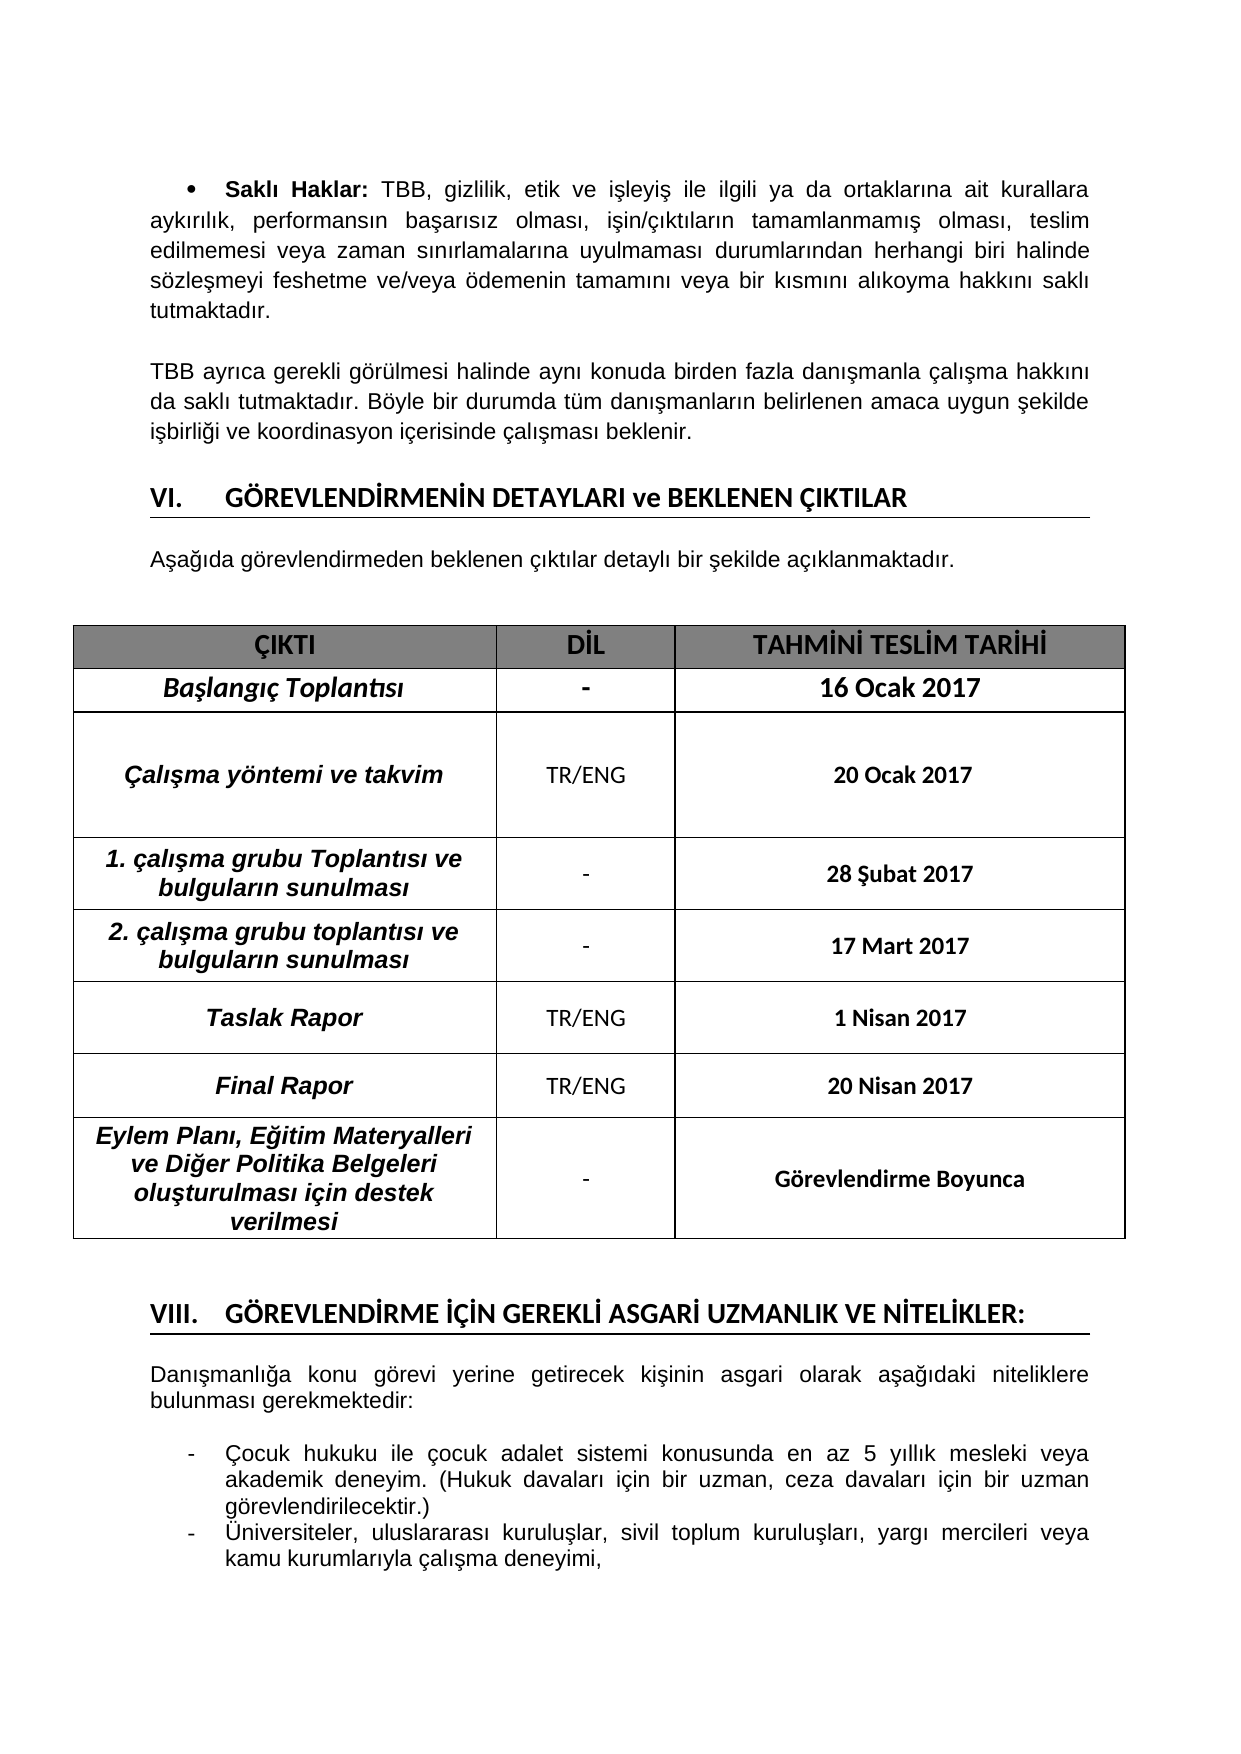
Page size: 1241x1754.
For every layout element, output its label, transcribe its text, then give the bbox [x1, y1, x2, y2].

table_cell Görevlendirme Boyunca [676, 1118, 1124, 1238]
list Saklı Haklar: TBB, gizlilik, etik ve işleyiş ile ilgili ya da ortaklarına ait kurallara aykırılık, performansın başarısız olması, işin/çıktıların tamamlanmamış olması, teslim edilmemesi veya zaman sınırlamalarına uyulmaması durumlarından herhangi biri halinde sözleşmeyi feshetme ve/veya ödemenin tamamını veya bir kısmını alıkoyma hakkını saklı tutmaktadır. [150, 176, 1090, 323]
table_header ÇIKTI [74, 626, 496, 668]
table_cell - [497, 910, 674, 981]
table_cell 28 Şubat 2017 [676, 838, 1124, 909]
table_header TAHMİNİ TESLİM TARİHİ [676, 626, 1124, 668]
list GÖREVLENDİRMENİN DETAYLARI ve BEKLENEN ÇIKTILAR [150, 479, 1090, 517]
table_cell - [497, 669, 674, 711]
table_cell 2. çalışma grubu toplantısı ve bulguların sunulması [74, 910, 496, 981]
text TBB ayrıca gerekli görülmesi halinde aynı konuda birden fazla danışmanla çalışma hakkını da saklı tutmaktadır. Böyle bir durumda tüm danışmanların belirlenen amaca uygun şekilde işbirliği ve koordinasyon içerisinde çalışması beklenir. [150, 358, 1090, 444]
table_cell TR/ENG [497, 1054, 674, 1117]
table_cell 17 Mart 2017 [676, 910, 1124, 981]
table_cell TR/ENG [497, 713, 674, 837]
table_cell Başlangıç Toplantısı [74, 669, 496, 711]
list Çocuk hukuku ile çocuk adalet sistemi konusunda en az 5 yıllık mesleki veya akademik deneyim. (Hukuk davaları için bir uzman, ceza davaları için bir uzman görevlendirilecektir.) [187, 1440, 1090, 1519]
table_cell Final Rapor [74, 1054, 496, 1117]
table_cell 20 Nisan 2017 [676, 1054, 1124, 1117]
table_cell 20 Ocak 2017 [676, 713, 1124, 837]
table_cell Eylem Planı, Eğitim Materyalleri ve Diğer Politika Belgeleri oluşturulması için destek verilmesi [74, 1118, 496, 1238]
table_cell Çalışma yöntemi ve takvim [74, 713, 496, 837]
table_cell Taslak Rapor [74, 982, 496, 1053]
table_header DİL [497, 626, 674, 668]
table_cell 1 Nisan 2017 [676, 982, 1124, 1053]
text Aşağıda görevlendirmeden beklenen çıktılar detaylı bir şekilde açıklanmaktadır. [150, 546, 1090, 572]
table_cell 16 Ocak 2017 [676, 669, 1124, 711]
table_cell 1. çalışma grubu Toplantısı ve bulguların sunulması [74, 838, 496, 909]
list Üniversiteler, uluslararası kuruluşlar, sivil toplum kuruluşları, yargı mercileri veya kamu kurumlarıyla çalışma deneyimi, [187, 1519, 1090, 1572]
table_cell - [497, 838, 674, 909]
table_cell - [497, 1118, 674, 1238]
text Danışmanlığa konu görevi yerine getirecek kişinin asgari olarak aşağıdaki niteliklere bulunması gerekmektedir: [150, 1361, 1090, 1413]
table_cell TR/ENG [497, 982, 674, 1053]
list VIII. GÖREVLENDİRME İÇİN GEREKLİ ASGARİ UZMANLIK VE NİTELİKLER: [150, 1295, 1090, 1333]
